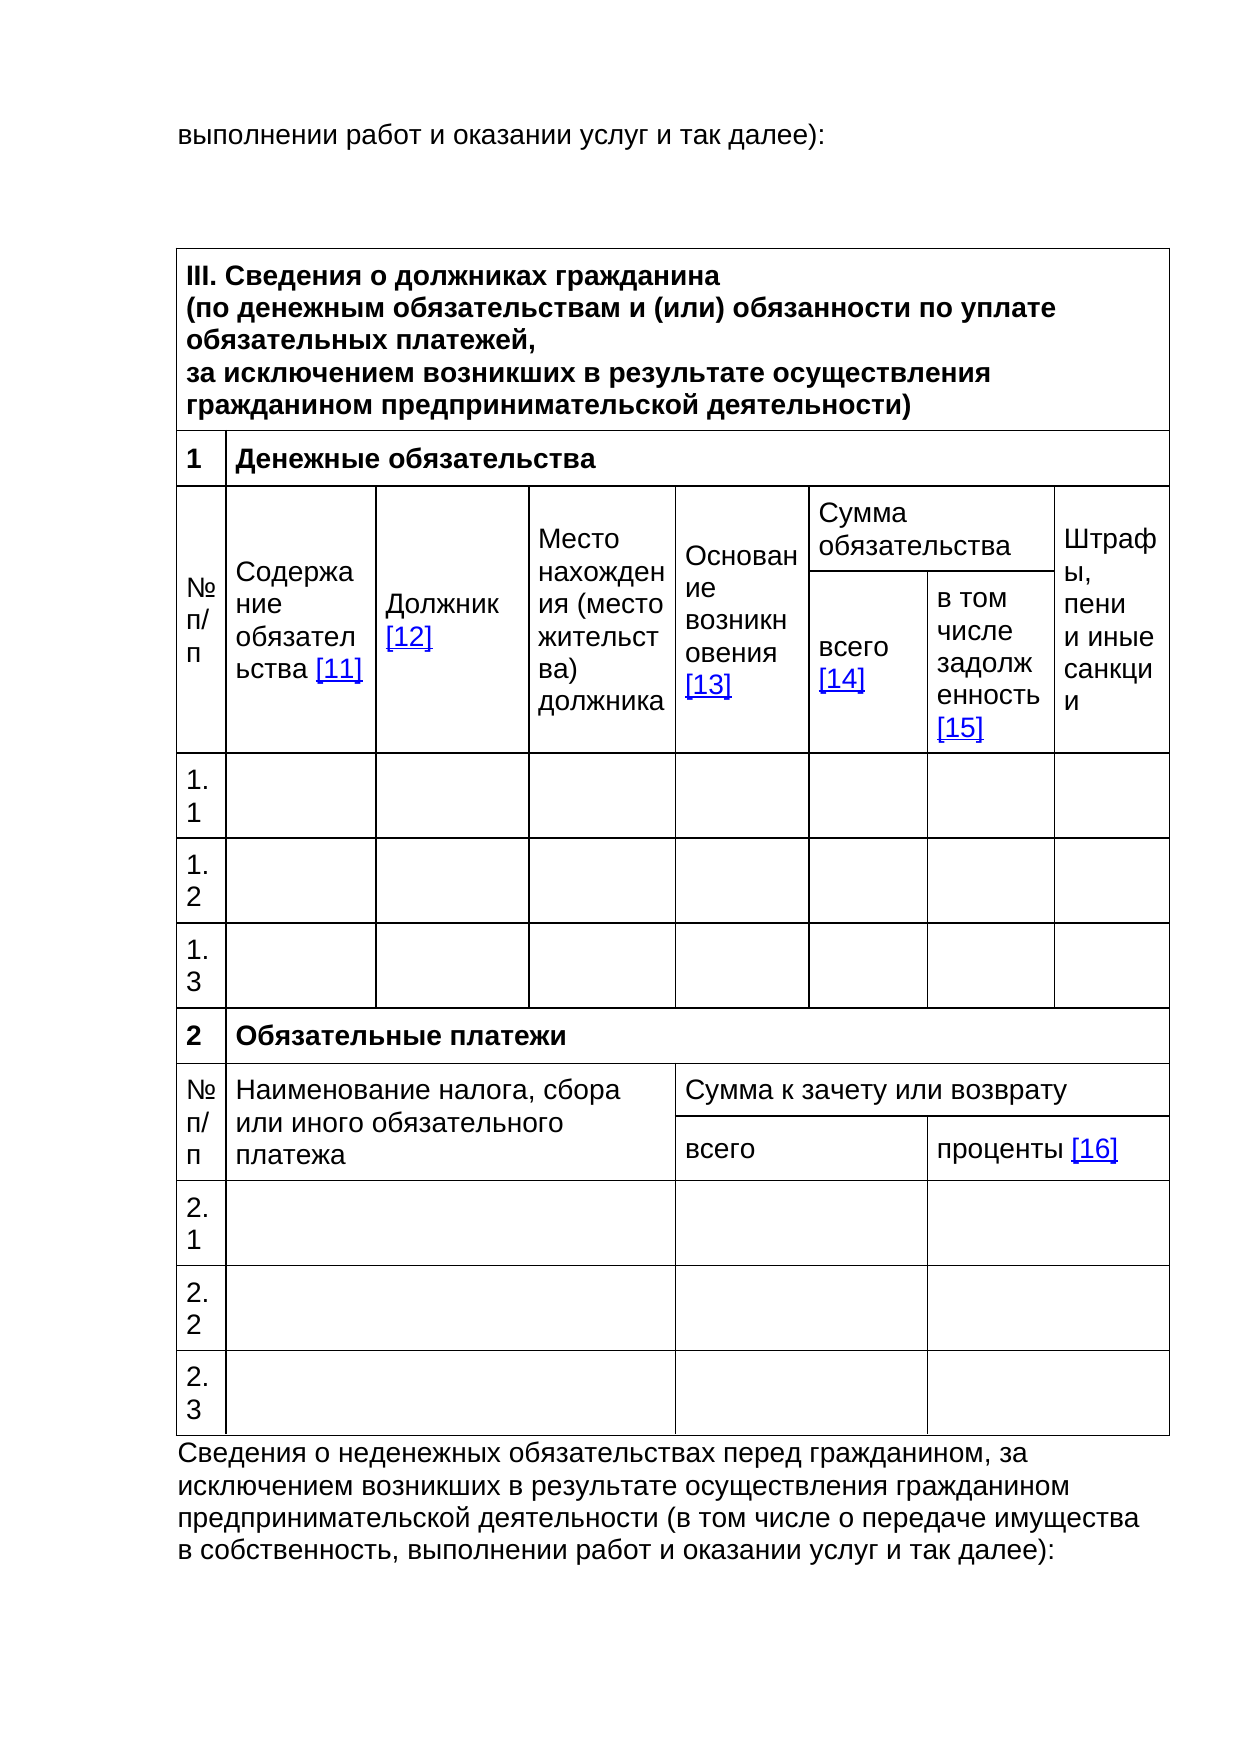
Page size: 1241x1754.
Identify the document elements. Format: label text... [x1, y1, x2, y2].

table_cell Место нахождения (место жительства) должника [530, 487, 675, 752]
table_cell 1.1 [177, 754, 225, 837]
table_cell Сумма к зачету или возврату [676, 1064, 1169, 1115]
table_cell [227, 924, 375, 1007]
table_header III. Сведения о должниках гражданина (по денежным обязательствам и (или) обязанности по уплате обязательных платежей, за исключением возникших в результате осуществления гражданином предпринимательской деятельности) [177, 249, 1169, 430]
table_cell [928, 1351, 1169, 1434]
table_cell [227, 1266, 675, 1349]
table_cell [530, 924, 675, 1007]
table_cell [377, 839, 528, 922]
table_cell Штрафы, пени и иные санкции [1055, 487, 1169, 752]
table_cell 2.1 [177, 1181, 225, 1265]
table_cell в том числе задолженность [15] [928, 572, 1054, 752]
table_cell Сумма обязательства [810, 487, 1054, 570]
table_cell [676, 754, 808, 837]
table_cell № п/п [177, 1064, 225, 1180]
table_cell Обязательные платежи [227, 1009, 1169, 1062]
table_cell 2.2 [177, 1266, 225, 1349]
table_cell 2 [177, 1009, 225, 1062]
table_cell 2.3 [177, 1351, 225, 1434]
table_cell [928, 1266, 1169, 1349]
text Сведения о неденежных обязательствах перед гражданином, за исключением возникших в результате осуществления гражданином предпринимательской деятельности (в том числе о передаче имущества в собственность, выполнении работ и оказании услуг и так далее): [177, 1436, 1152, 1598]
table_cell 1.2 [177, 839, 225, 922]
table_cell [530, 754, 675, 837]
table_cell [810, 924, 927, 1007]
table_cell [928, 1181, 1169, 1265]
table_cell 1.3 [177, 924, 225, 1007]
table_cell [810, 839, 927, 922]
table_cell Денежные обязательства [227, 431, 1169, 485]
table_cell [377, 924, 528, 1007]
table_cell [1055, 754, 1169, 837]
table_cell всего [676, 1117, 927, 1180]
table_cell [676, 924, 808, 1007]
table_cell Должник [12] [377, 487, 528, 752]
table_cell [227, 1181, 675, 1265]
table_cell [676, 1351, 927, 1434]
table_cell [676, 1181, 927, 1265]
table_cell Наименование налога, сбора или иного обязательного платежа [227, 1064, 675, 1180]
table_cell [810, 754, 927, 837]
table_cell [227, 754, 375, 837]
table_cell Содержание обязательства [11] [227, 487, 375, 752]
table_cell № п/п [177, 487, 225, 752]
table_cell [227, 839, 375, 922]
table_cell [928, 924, 1054, 1007]
table_cell 1 [177, 431, 225, 485]
table_cell всего [14] [810, 572, 927, 752]
table_cell [676, 1266, 927, 1349]
table_cell [377, 754, 528, 837]
table_cell [227, 1351, 675, 1434]
table_cell [530, 839, 675, 922]
table_cell [928, 839, 1054, 922]
table_cell [1055, 924, 1169, 1007]
table_cell [676, 839, 808, 922]
table_cell проценты [16] [928, 1117, 1169, 1180]
table_cell Основание возникновения [13] [676, 487, 808, 752]
table_cell [928, 754, 1054, 837]
table_cell [1055, 839, 1169, 922]
